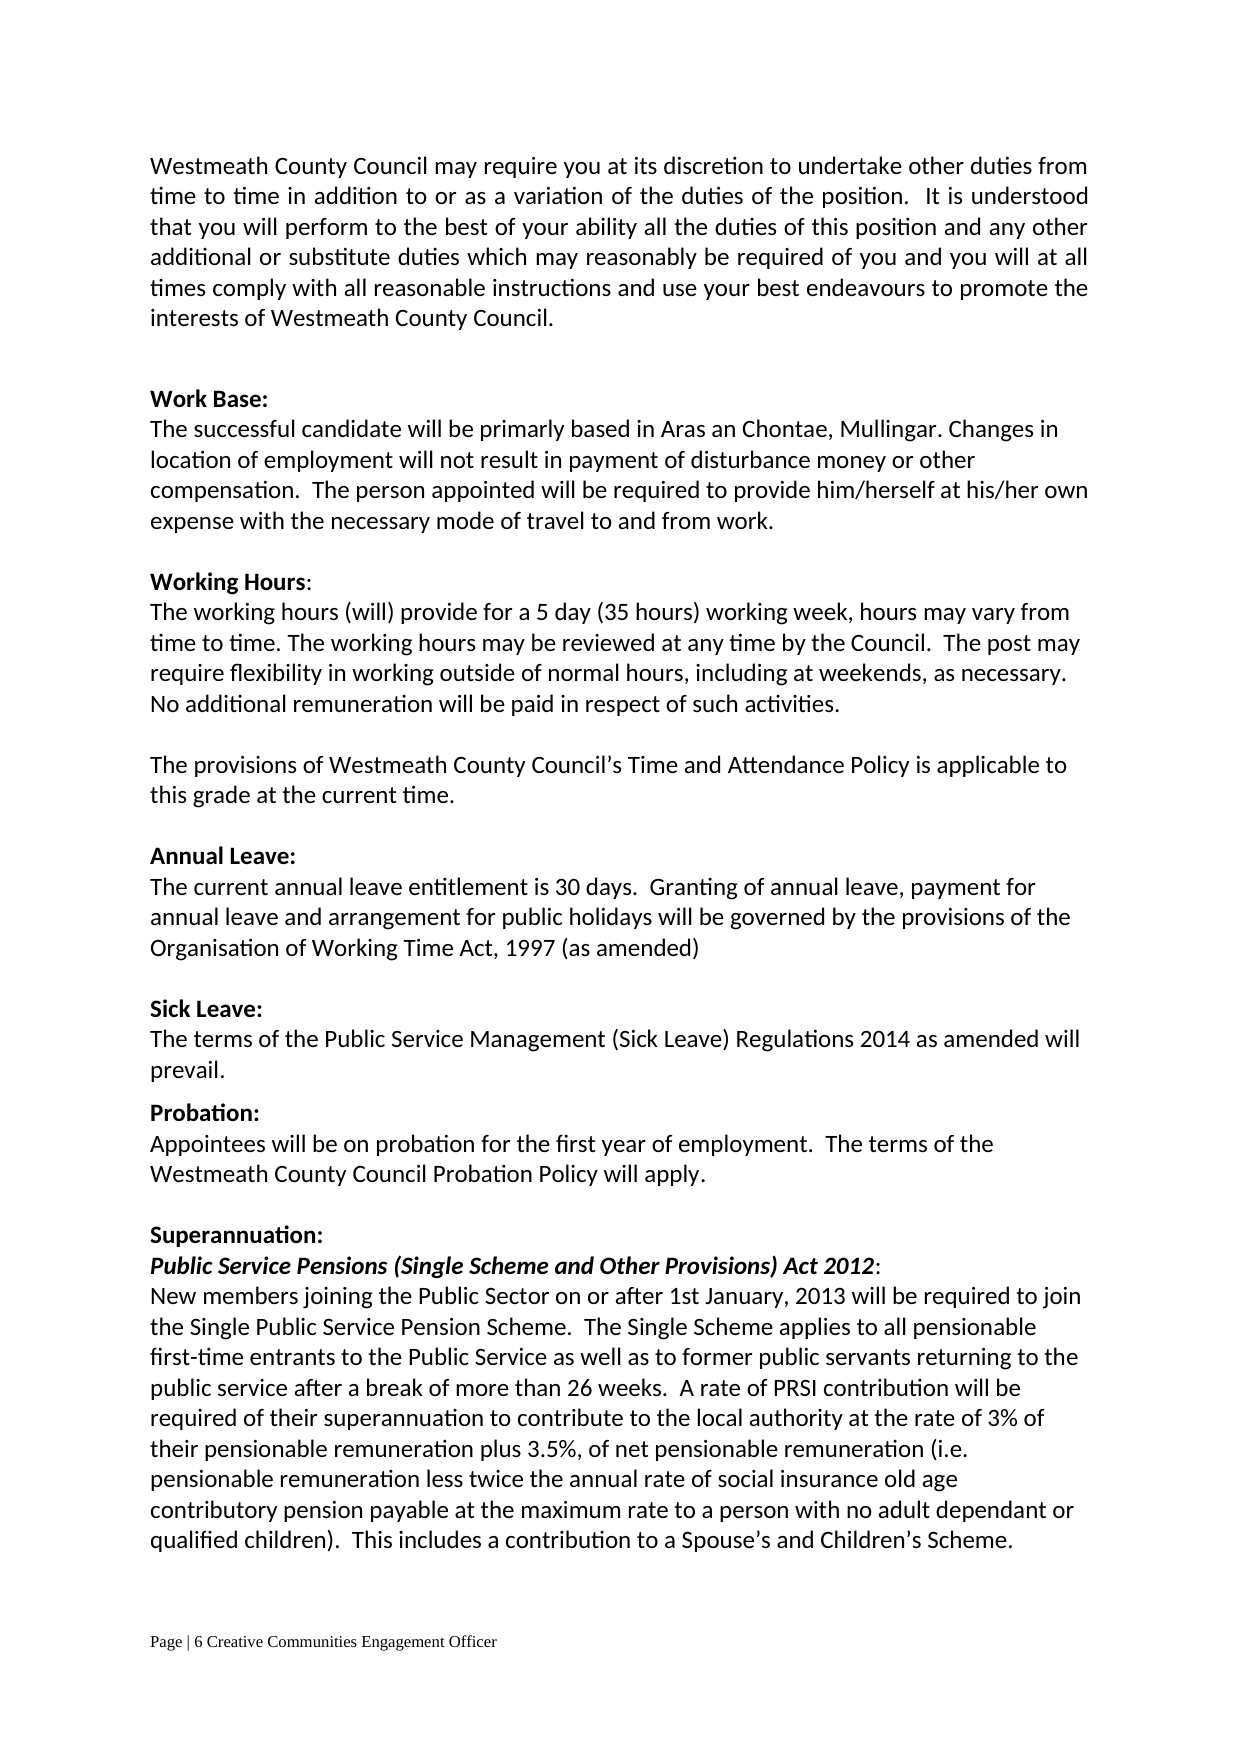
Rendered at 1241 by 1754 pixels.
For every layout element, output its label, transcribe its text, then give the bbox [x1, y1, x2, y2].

text Appointees will be on probation for the first year of employment. The terms of the Westmeath County Council Probation Policy will apply. [150, 1128, 1090, 1189]
text Westmeath County Council may require you at its discretion to undertake other duties from time to time in addition to or as a variation of the duties of the position. It is understood that you will perform to the best of your ability all the duties of this position and any other additional or substitute duties which may reasonably be required of you and you will at all times comply with all reasonable instructions and use your best endeavours to promote the interests of Westmeath County Council. [150, 150, 1090, 333]
text The current annual leave entitlement is 30 days. Granting of annual leave, payment for annual leave and arrangement for public holidays will be governed by the provisions of the Organisation of Working Time Act, 1997 (as amended) [150, 871, 1090, 963]
text The terms of the Public Service Management (Sick Leave) Regulations 2014 as amended will prevail. [150, 1024, 1090, 1085]
text Public Service Pensions (Single Scheme and Other Provisions) Act 2012: [150, 1250, 1090, 1280]
text Superannuation: [150, 1219, 1090, 1250]
text Work Base: [150, 383, 1090, 413]
text The successful candidate will be primarly based in Aras an Chontae, Mullingar. Changes in location of employment will not result in payment of disturbance money or other compensation. The person appointed will be required to provide him/herself at his/her own expense with the necessary mode of travel to and from work. [150, 413, 1090, 535]
text Sick Leave: [150, 993, 1090, 1024]
text Annual Leave: [150, 841, 1090, 871]
text Working Hours: [150, 566, 1090, 596]
text The provisions of Westmeath County Council’s Time and Attendance Policy is applicable to this grade at the current time. [150, 749, 1090, 810]
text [150, 1280, 1090, 1555]
text Probation: [150, 1097, 1090, 1128]
text The working hours (will) provide for a 5 day (35 hours) working week, hours may vary from time to time. The working hours may be reviewed at any time by the Council. The post may require flexibility in working outside of normal hours, including at weekends, as necessary. No additional remuneration will be paid in respect of such activities. [150, 596, 1090, 718]
